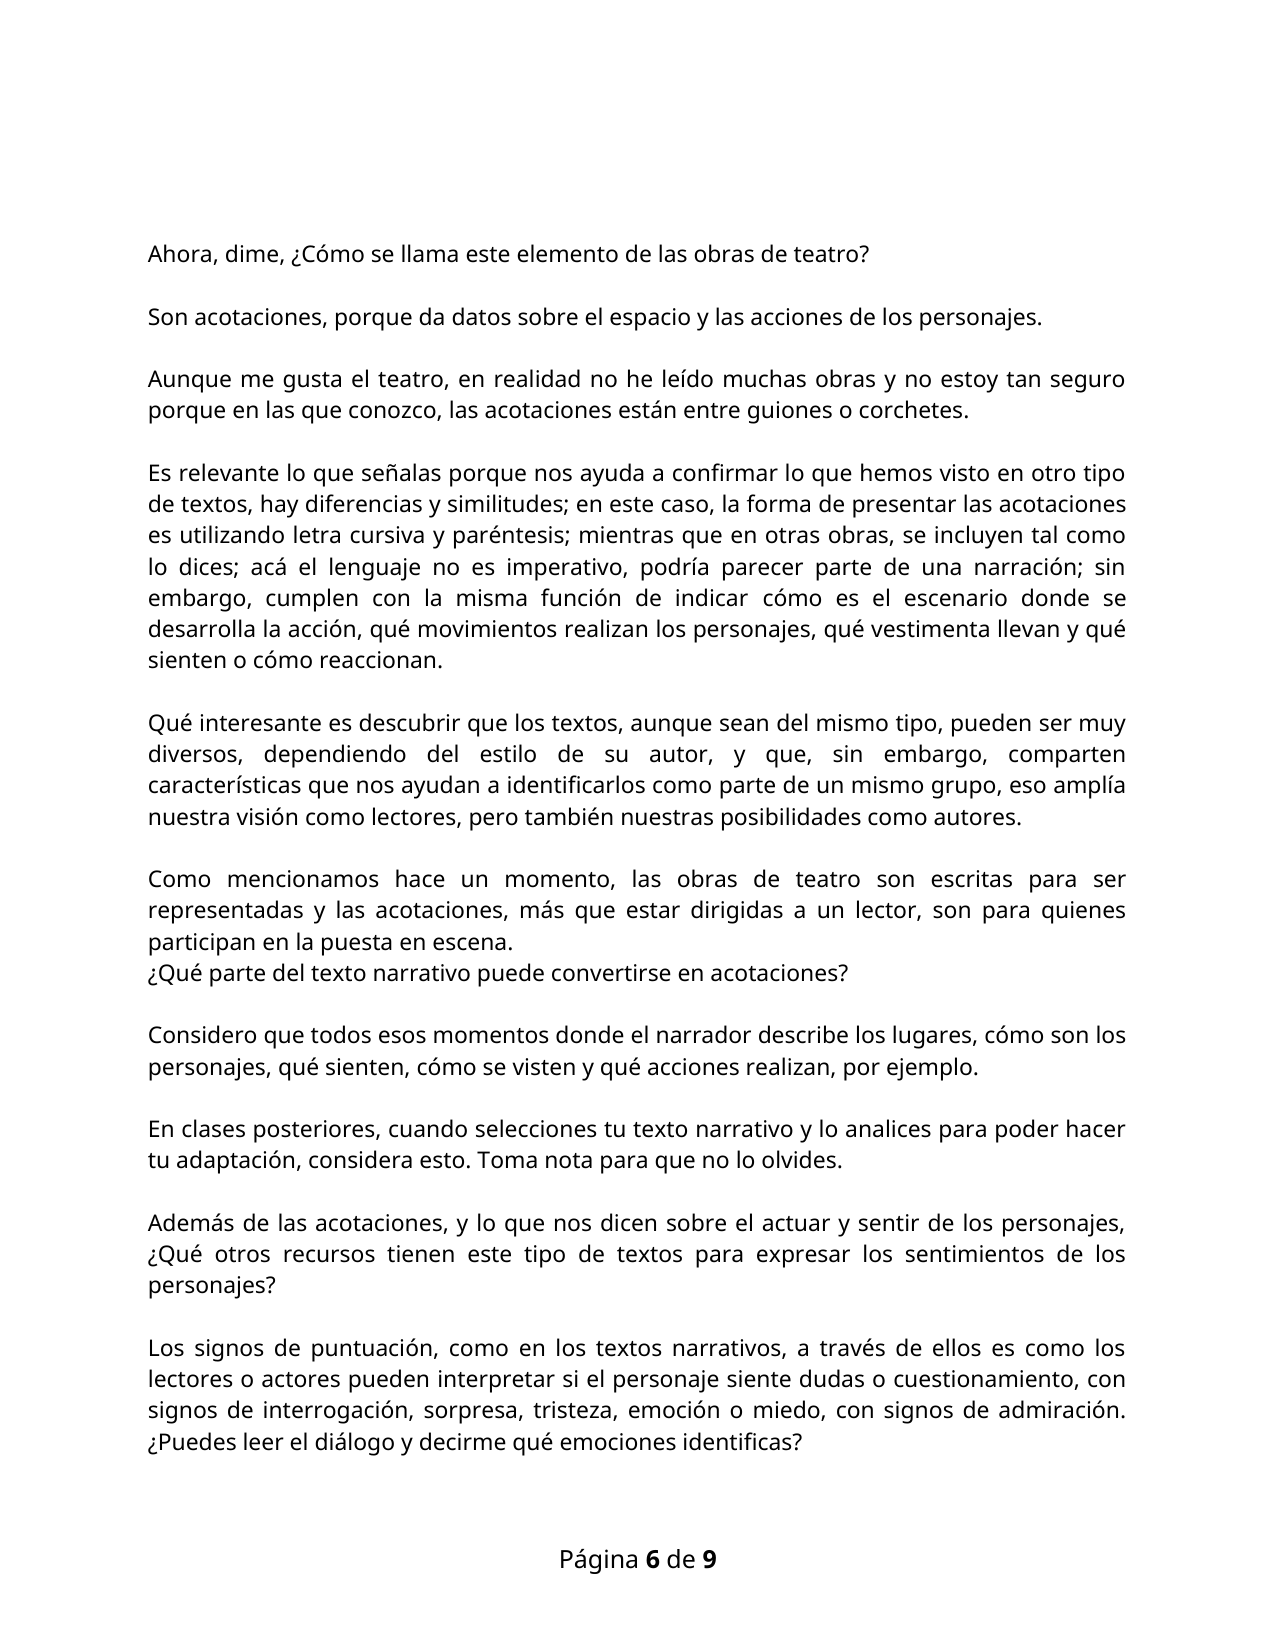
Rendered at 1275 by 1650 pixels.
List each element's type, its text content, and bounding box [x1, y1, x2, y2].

text Considero que todos esos momentos donde el narrador describe los lugares, cómo son los personajes, qué sienten, cómo se visten y qué acciones realizan, por ejemplo. [148, 1019, 1127, 1082]
text Qué interesante es descubrir que los textos, aunque sean del mismo tipo, pueden ser muy diversos, dependiendo del estilo de su autor, y que, sin embargo, comparten características que nos ayudan a identificarlos como parte de un mismo grupo, eso amplía nuestra visión como lectores, pero también nuestras posibilidades como autores. [148, 707, 1127, 832]
text Los signos de puntuación, como en los textos narrativos, a través de ellos es como los lectores o actores pueden interpretar si el personaje siente dudas o cuestionamiento, con signos de interrogación, sorpresa, tristeza, emoción o miedo, con signos de admiración. ¿Puedes leer el diálogo y decirme qué emociones identificas? [148, 1332, 1127, 1457]
text Son acotaciones, porque da datos sobre el espacio y las acciones de los personajes. [148, 301, 1127, 332]
text Como mencionamos hace un momento, las obras de teatro son escritas para ser representadas y las acotaciones, más que estar dirigidas a un lector, son para quienes participan en la puesta en escena. [148, 863, 1127, 957]
text Además de las acotaciones, y lo que nos dicen sobre el actuar y sentir de los personajes, ¿Qué otros recursos tienen este tipo de textos para expresar los sentimientos de los personajes? [148, 1207, 1127, 1301]
text ¿Qué parte del texto narrativo puede convertirse en acotaciones? [148, 957, 1127, 988]
text Ahora, dime, ¿Cómo se llama este elemento de las obras de teatro? [148, 238, 1127, 269]
text Es relevante lo que señalas porque nos ayuda a confirmar lo que hemos visto en otro tipo de textos, hay diferencias y similitudes; en este caso, la forma de presentar las acotaciones es utilizando letra cursiva y paréntesis; mientras que en otras obras, se incluyen tal como lo dices; acá el lenguaje no es imperativo, podría parecer parte de una narración; sin embargo, cumplen con la misma función de indicar cómo es el escenario donde se desarrolla la acción, qué movimientos realizan los personajes, qué vestimenta llevan y qué sienten o cómo reaccionan. [148, 457, 1127, 676]
text Aunque me gusta el teatro, en realidad no he leído muchas obras y no estoy tan seguro porque en las que conozco, las acotaciones están entre guiones o corchetes. [148, 363, 1127, 426]
text En clases posteriores, cuando selecciones tu texto narrativo y lo analices para poder hacer tu adaptación, considera esto. Toma nota para que no lo olvides. [148, 1113, 1127, 1176]
